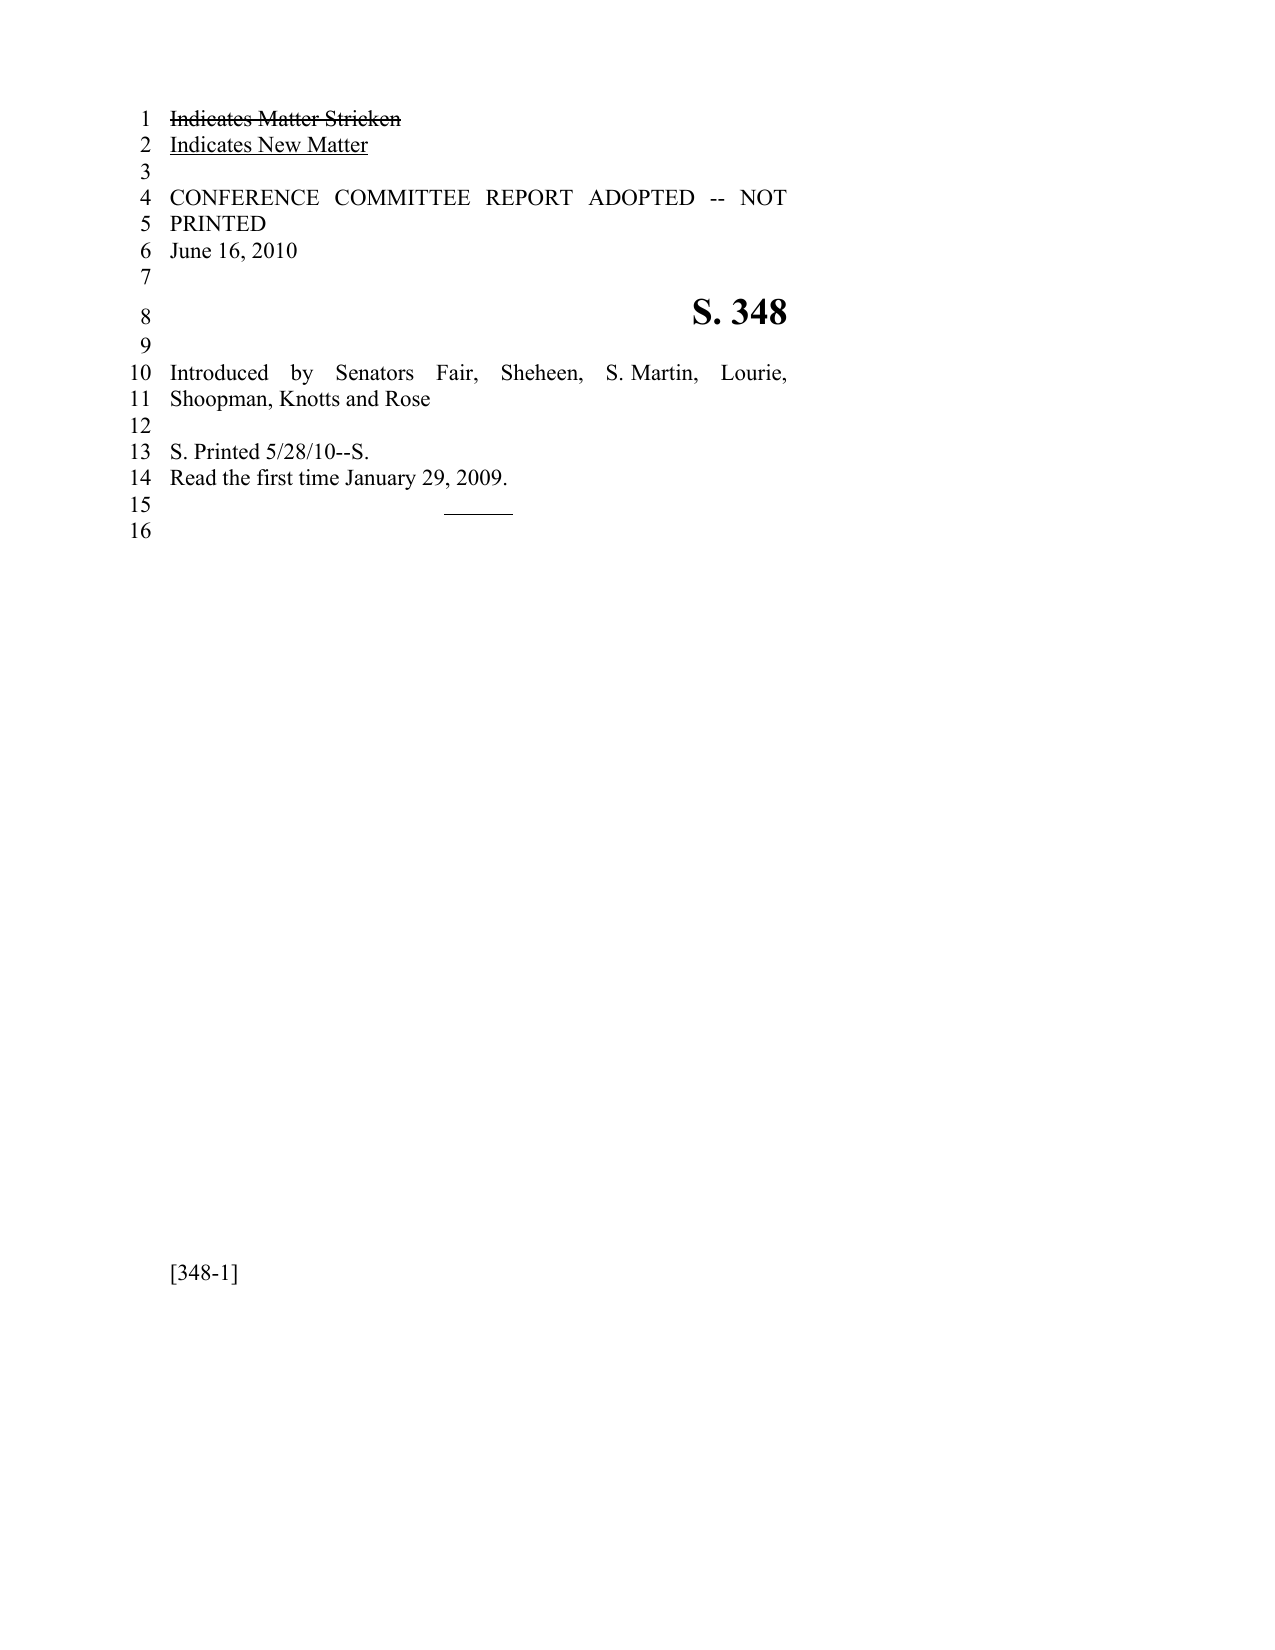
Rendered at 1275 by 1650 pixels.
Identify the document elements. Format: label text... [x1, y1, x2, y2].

text S. Printed 5/28/10--S. [169, 438, 787, 464]
text S. 348 [169, 289, 787, 333]
text Read the first time January 29, 2009. [169, 464, 787, 491]
text Indicates New Matter [169, 131, 787, 158]
text CONFERENCE COMMITTEE REPORT ADOPTED -- NOT PRINTED [169, 184, 787, 237]
text Indicates Matter Stricken [169, 105, 787, 131]
text Introduced by Senators Fair, Sheheen, S. Martin, Lourie, Shoopman, Knotts and Rose [169, 359, 787, 412]
text June 16, 2010 [169, 237, 787, 263]
